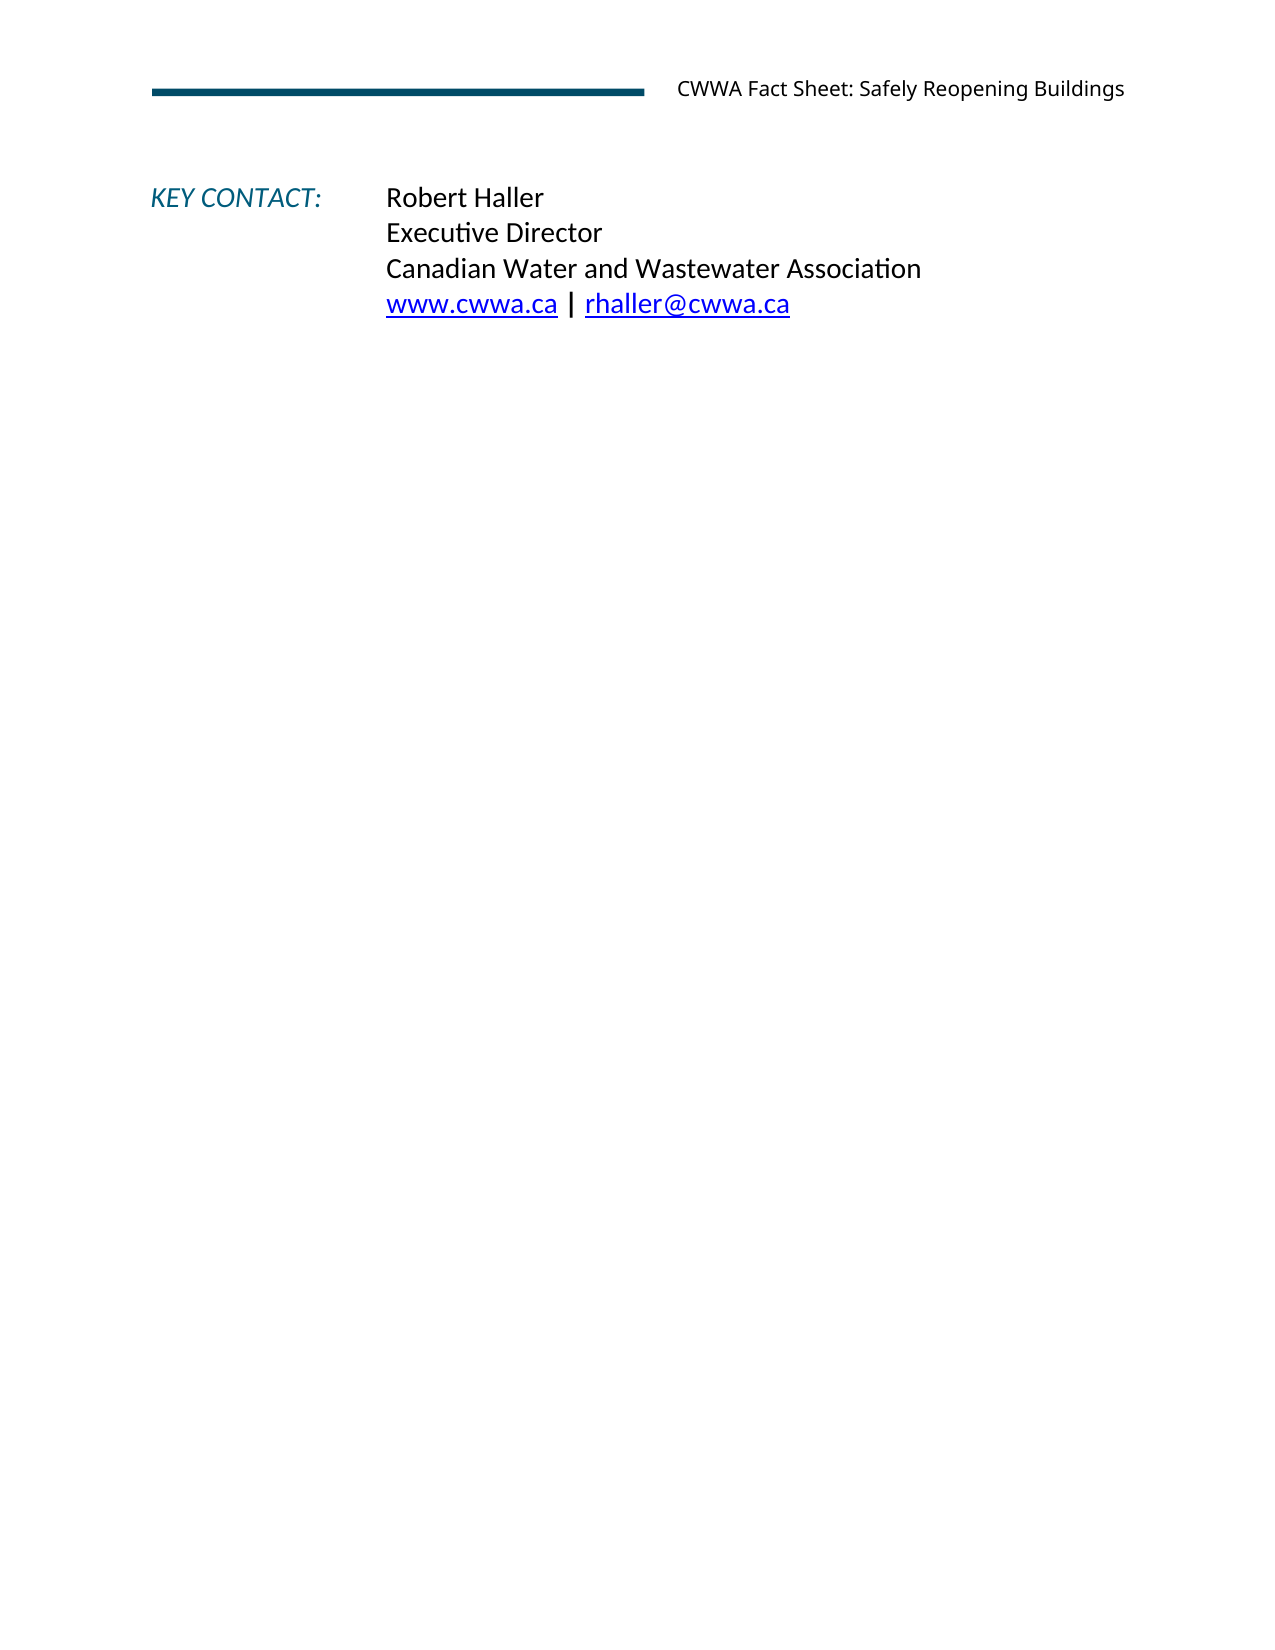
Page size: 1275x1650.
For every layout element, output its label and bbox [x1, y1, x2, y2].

table_cell [150, 133, 1154, 1503]
